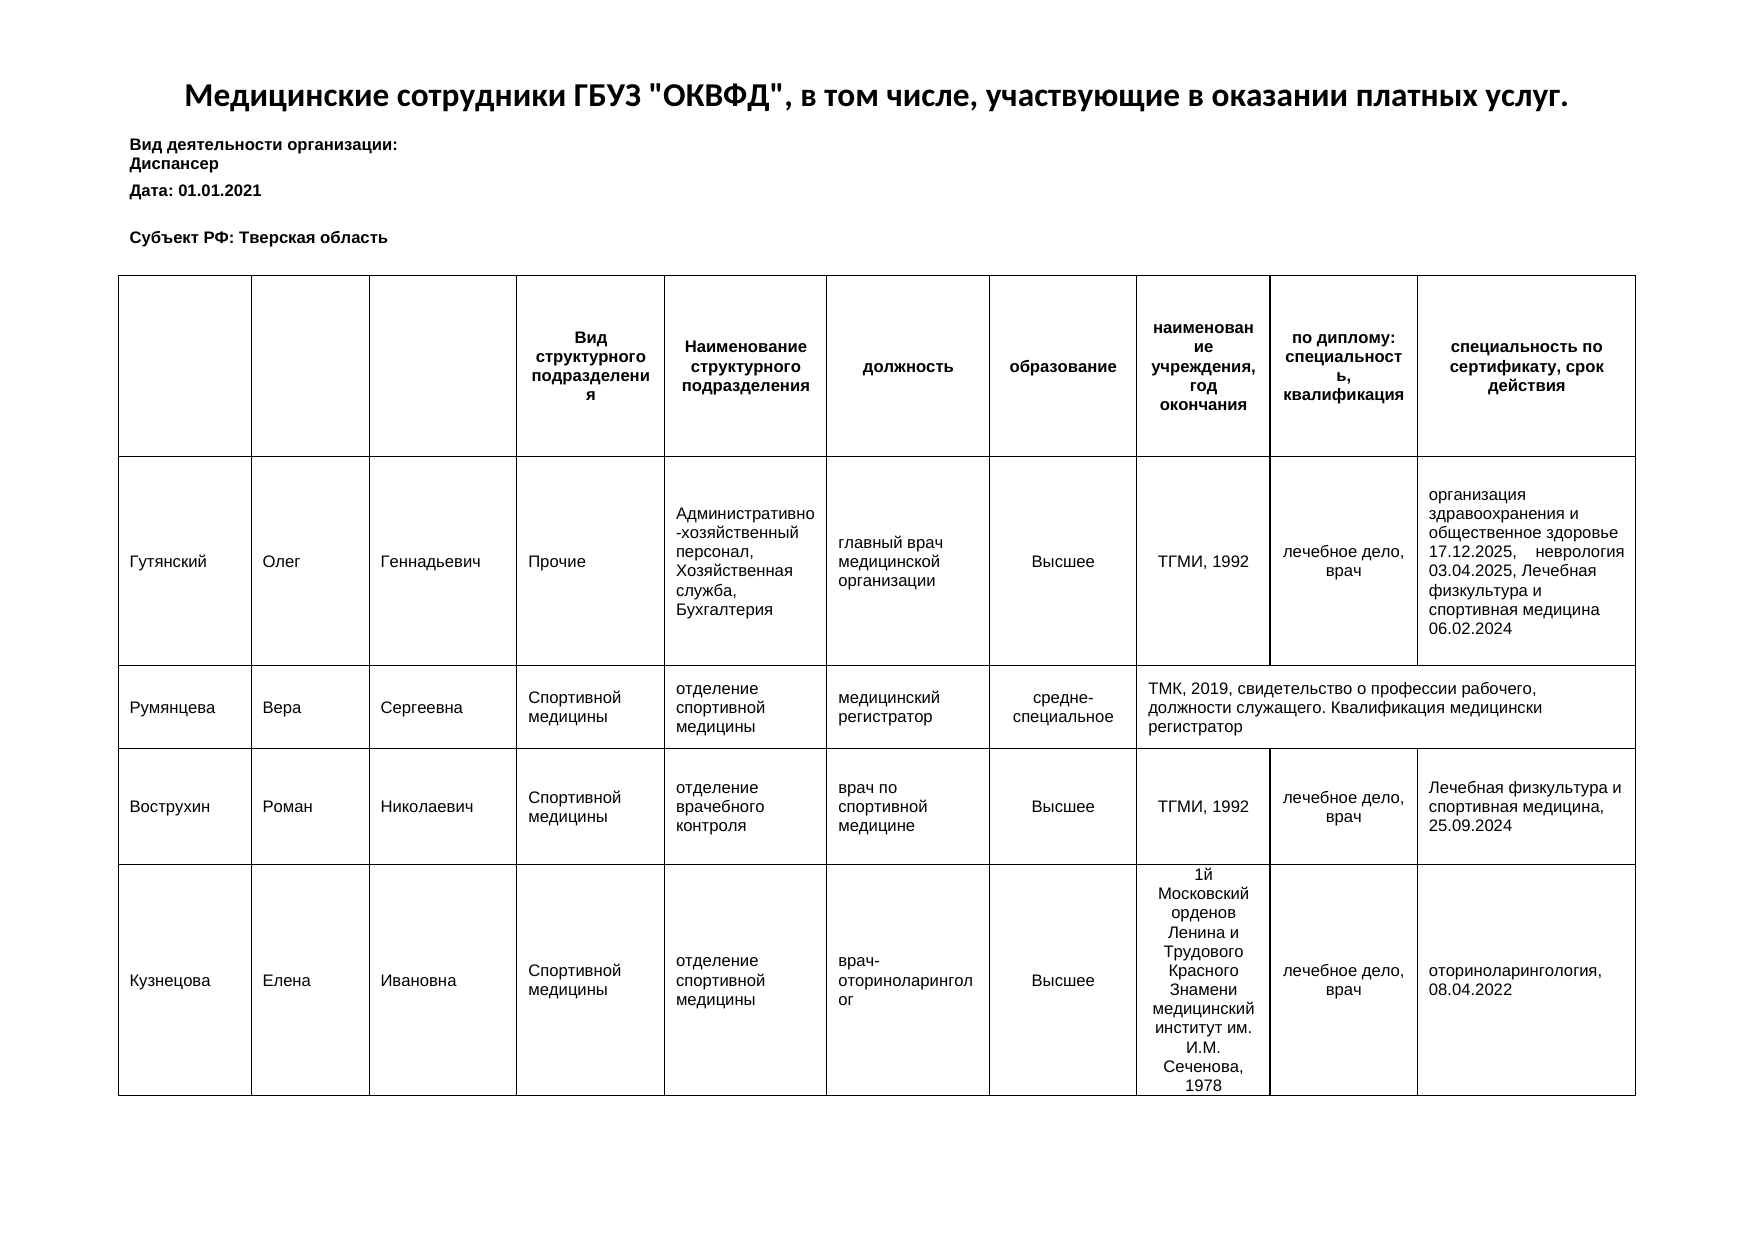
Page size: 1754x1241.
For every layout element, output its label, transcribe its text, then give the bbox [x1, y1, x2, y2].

table_cell Высшее [990, 865, 1136, 1095]
table_cell по диплому: специальность, квалификация [1271, 276, 1417, 456]
table_cell Высшее [990, 749, 1136, 864]
table_cell врач по спортивной медицине [827, 749, 989, 864]
table_cell Спортивной медицины [517, 749, 664, 864]
table_cell Спортивной медицины [517, 666, 664, 748]
table_cell Вера [252, 666, 369, 748]
table_cell Румянцева [119, 666, 251, 748]
table_cell [370, 276, 516, 456]
table_cell лечебное дело, врач [1271, 749, 1417, 864]
table_cell Высшее [990, 457, 1136, 665]
table_cell лечебное дело, врач [1271, 457, 1417, 665]
table_cell Геннадьевич [370, 457, 516, 665]
table_cell Вид структурного подразделения [517, 276, 664, 456]
table_cell главный врач медицинской организации [827, 457, 989, 665]
table_cell Николаевич [370, 749, 516, 864]
table_cell [252, 276, 369, 456]
table_cell Сергеевна [370, 666, 516, 748]
table_cell оториноларингология, 08.04.2022 [1418, 865, 1635, 1095]
table_cell Кузнецова [119, 865, 251, 1095]
table_cell Лечебная физкультура и спортивная медицина, 25.09.2024 [1418, 749, 1635, 864]
table_cell отделение спортивной медицины [665, 865, 826, 1095]
table_cell Вострухин [119, 749, 251, 864]
table_cell Елена [252, 865, 369, 1095]
table_cell ТГМИ, 1992 [1137, 749, 1269, 864]
table_cell 1й Московский орденов Ленина и Трудового Красного Знамени медицинский институт им. И.М. Сеченова, 1978 [1137, 865, 1269, 1095]
table_cell специальность по сертификату, срок действия [1418, 276, 1635, 456]
table_cell Роман [252, 749, 369, 864]
table_cell Олег [252, 457, 369, 665]
table_cell Спортивной медицины [517, 865, 664, 1095]
table_cell лечебное дело, врач [1271, 865, 1417, 1095]
table_cell отделение спортивной медицины [665, 666, 826, 748]
table_cell ТГМИ, 1992 [1137, 457, 1269, 665]
table_cell ТМК, 2019, свидетельство о профессии рабочего, должности служащего. Квалификация медицински регистратор [1137, 666, 1635, 748]
table_header Вид деятельности организации: Диспансер [118, 135, 478, 181]
table_cell средне-специальное [990, 666, 1136, 748]
table_cell должность [827, 276, 989, 456]
table_cell [119, 276, 251, 456]
table_cell Наименование структурного подразделения [665, 276, 826, 456]
table_cell Прочие [517, 457, 664, 665]
table_cell Дата: 01.01.2021 [118, 181, 478, 228]
table_cell Гутянский [119, 457, 251, 665]
table_cell Ивановна [370, 865, 516, 1095]
table_cell врач-оториноларинголог [827, 865, 989, 1095]
table_cell образование [990, 276, 1136, 456]
table_cell медицинский регистратор [827, 666, 989, 748]
table_cell наименование учреждения, год окончания [1137, 276, 1269, 456]
text Медицинские сотрудники ГБУЗ "ОКВФД", в том числе, участвующие в оказании платных услуг. [118, 74, 1636, 114]
table_cell Субъект РФ: Тверская область [118, 228, 478, 275]
table_cell отделение врачебного контроля [665, 749, 826, 864]
table_cell организация здравоохранения и общественное здоровье 17.12.2025, неврология 03.04.2025, Лечебная физкультура и спортивная медицина 06.02.2024 [1418, 457, 1635, 665]
table_cell Административно-хозяйственный персонал, Хозяйственная служба, Бухгалтерия [665, 457, 826, 665]
